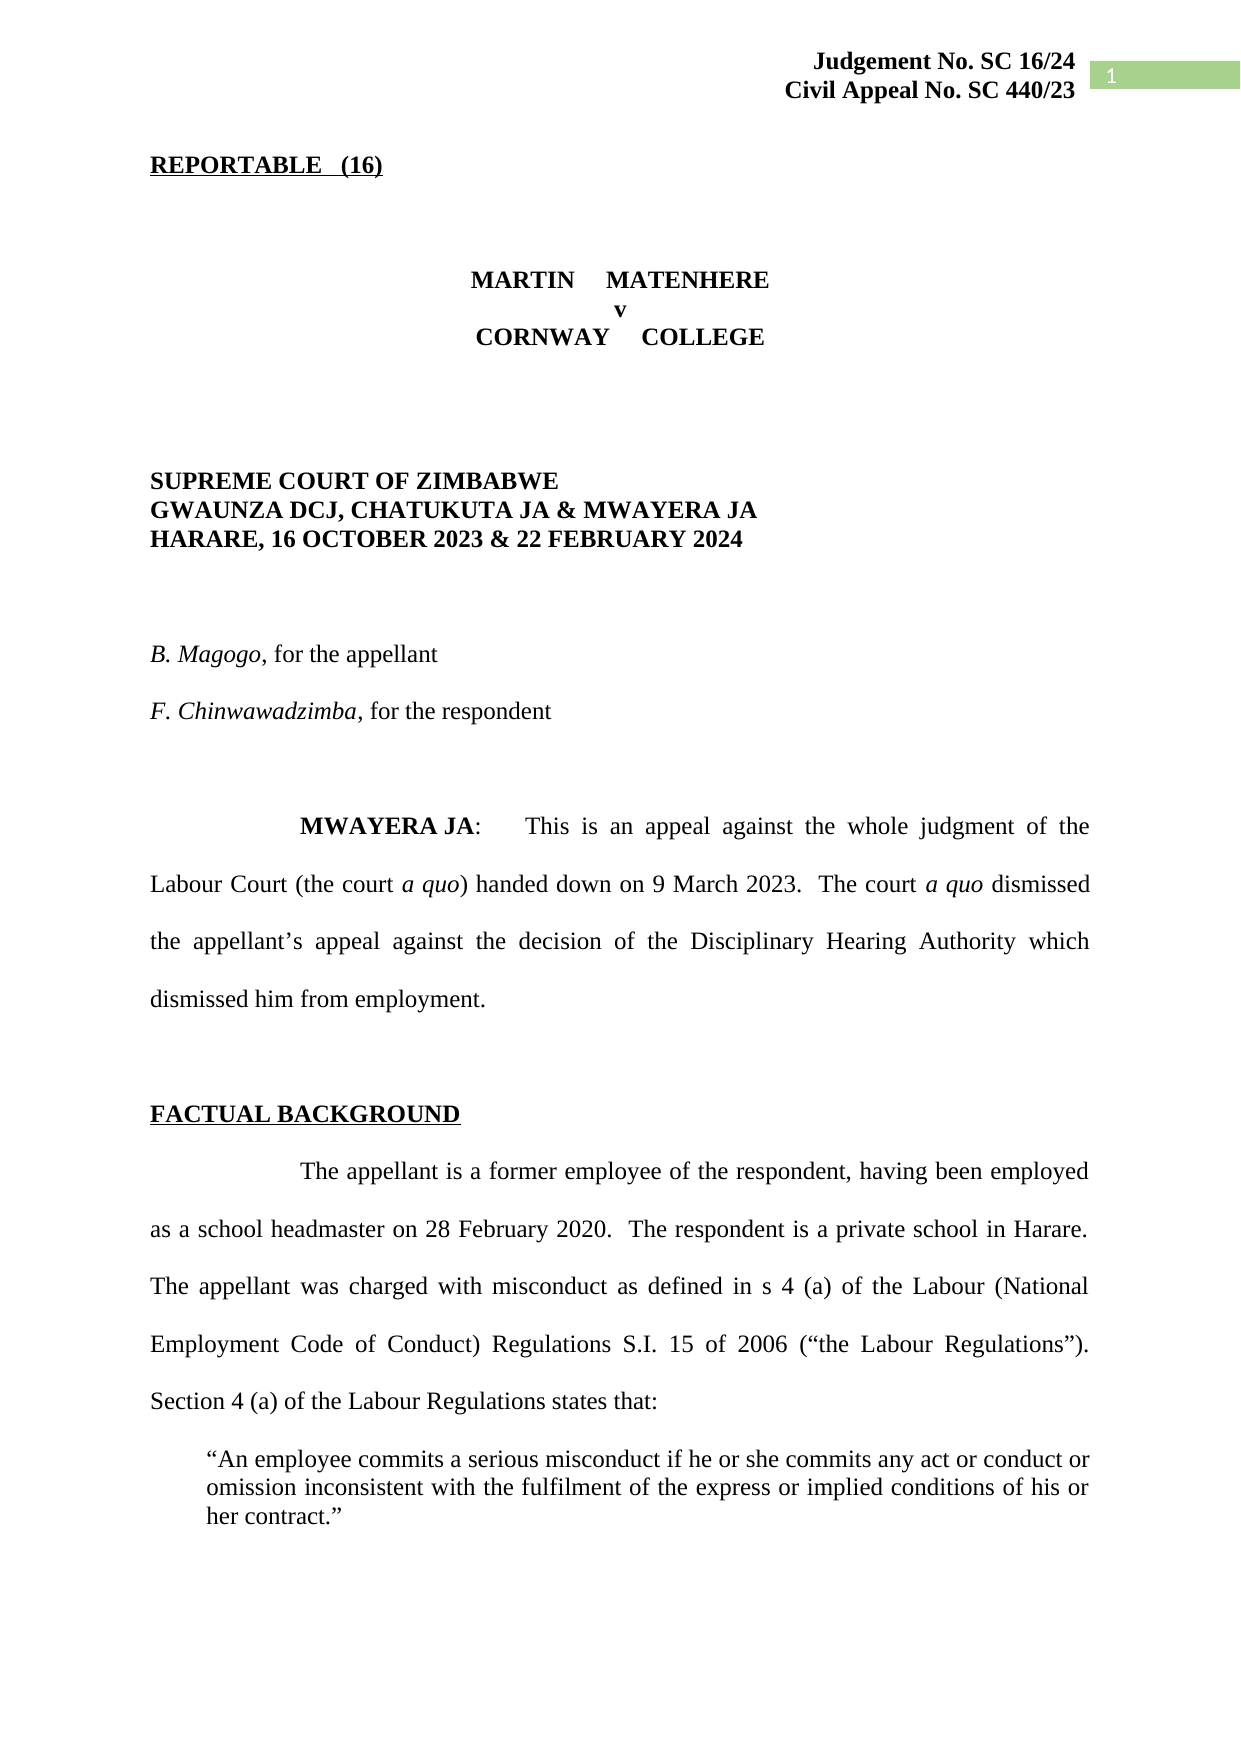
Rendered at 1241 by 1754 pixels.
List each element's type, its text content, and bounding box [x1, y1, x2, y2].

text “An employee commits a serious misconduct if he or she commits any act or conduct or omission inconsistent with the fulfilment of the express or implied conditions of his or her contract.” [206, 1444, 1090, 1530]
text CORNWAY COLLEGE [150, 322, 1090, 351]
text REPORTABLE (16) [150, 150, 1090, 179]
text SUPREME COURT OF ZIMBABWE [150, 466, 1090, 495]
text FACTUAL BACKGROUND [150, 1099, 1090, 1127]
text v [150, 294, 1090, 322]
text F. Chinwawadzimba, for the respondent [150, 696, 1090, 725]
text HARARE, 16 OCTOBER 2023 & 22 FEBRUARY 2024 [150, 524, 1090, 552]
text The appellant is a former employee of the respondent, having been employed as a school headmaster on 28 February 2020. The respondent is a private school in Harare. The appellant was charged with misconduct as defined in s 4 (a) of the Labour (National Employment Code of Conduct) Regulations S.I. 15 of 2006 (“the Labour Regulations”). Section 4 (a) of the Labour Regulations states that: [150, 1156, 1090, 1415]
text MARTIN MATENHERE [150, 265, 1090, 294]
text MWAYERA JA: This is an appeal against the whole judgment of the Labour Court (the court a quo) handed down on 9 March 2023. The court a quo dismissed the appellant’s appeal against the decision of the Disciplinary Hearing Authority which dismissed him from employment. [150, 811, 1090, 1012]
text GWAUNZA DCJ, CHATUKUTA JA & MWAYERA JA [150, 495, 1090, 524]
text B. Magogo, for the appellant [150, 639, 1090, 667]
